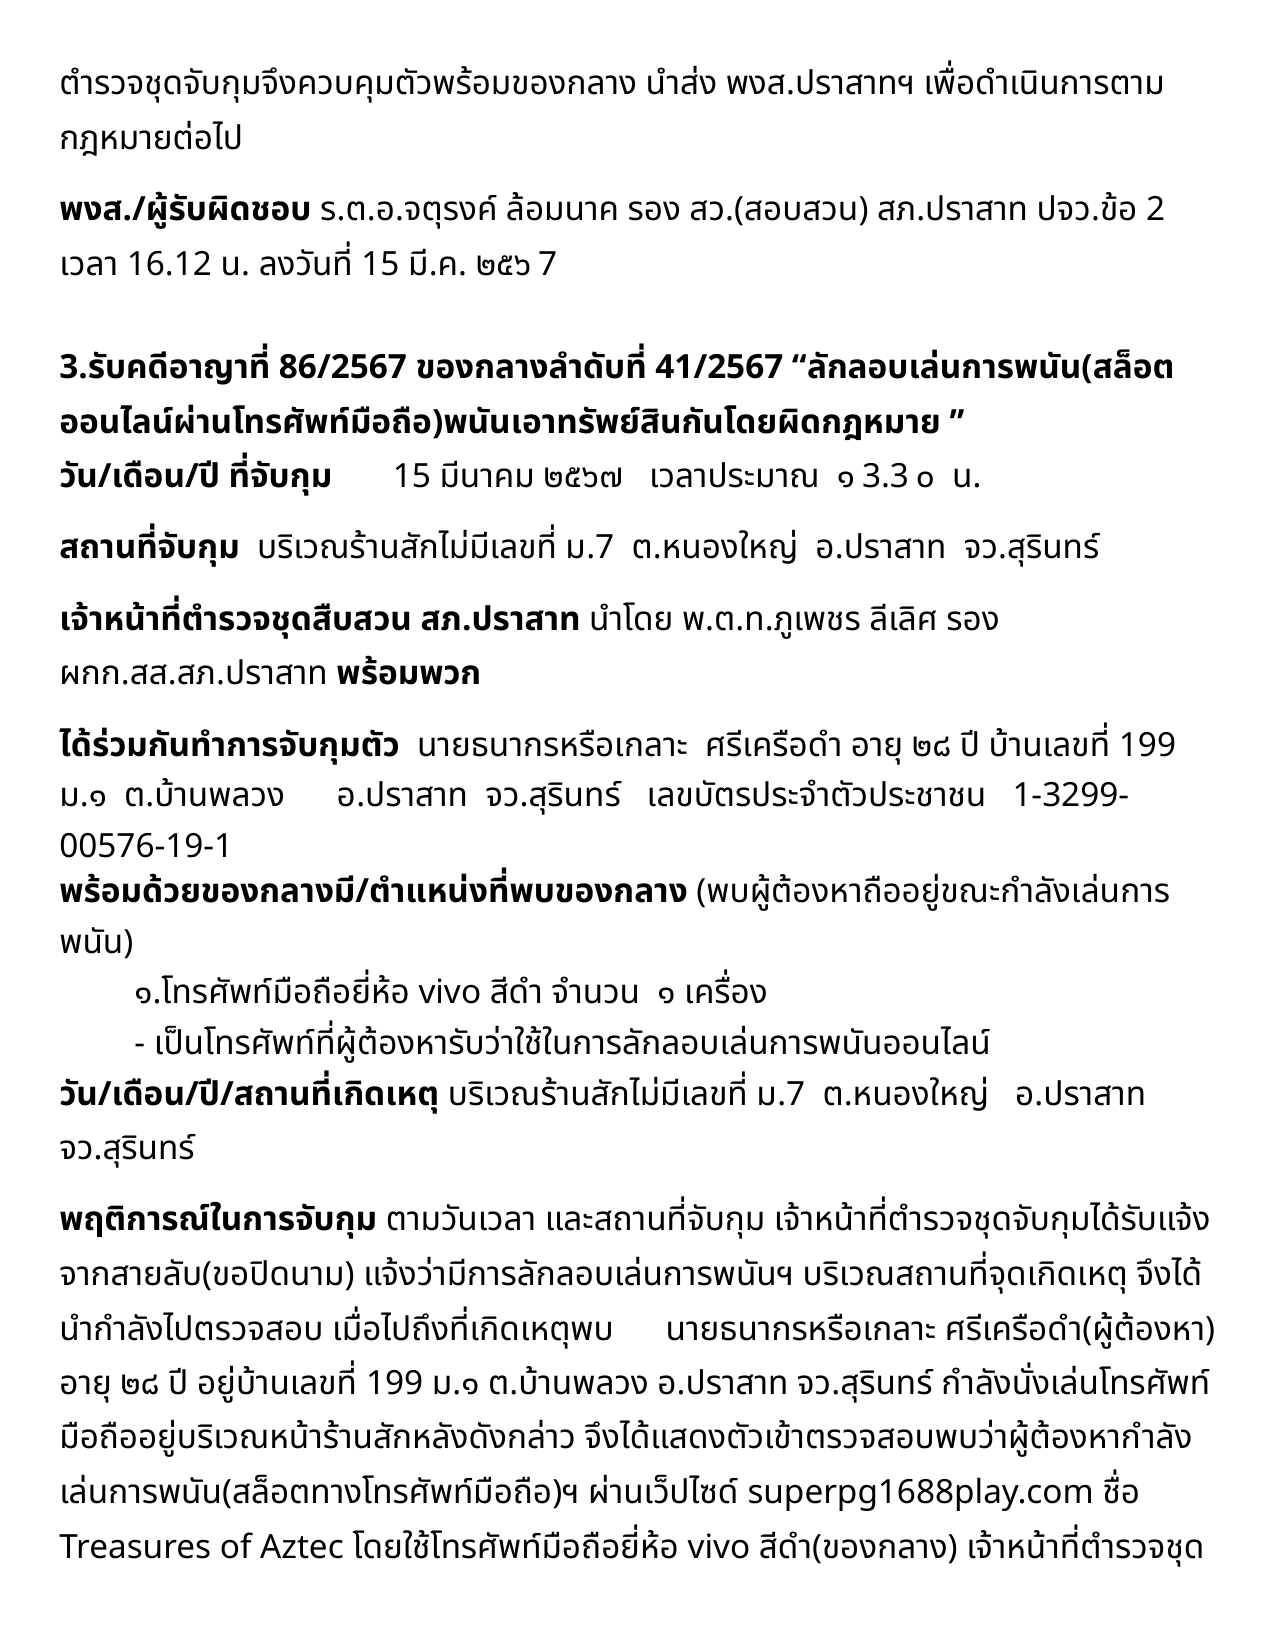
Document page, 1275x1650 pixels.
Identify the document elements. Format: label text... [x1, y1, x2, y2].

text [59, 59, 1216, 164]
text วัน/เดือน/ปี/สถานที่เกิดเหตุ บริเวณร้านสักไม่มีเลขที่ ม.7 ต.หนองใหญ่ อ.ปราสาท จว.สุรินทร์ [59, 1069, 1216, 1175]
text เจ้าหน้าที่ตำรวจชุดสืบสวน สภ.ปราสาท นำโดย พ.ต.ท.ภูเพชร ลีเลิศ รอง ผกก.สส.สภ.ปราสาท พร้อมพวก [59, 594, 1216, 700]
text วัน/เดือน/ปี ที่จับกุม 15 มีนาคม ๒๕๖๗ เวลาประมาณ ๑3.3๐ น. [59, 452, 1216, 503]
text สถานที่จับกุม บริเวณร้านสักไม่มีเลขที่ ม.7 ต.หนองใหญ่ อ.ปราสาท จว.สุรินทร์ [59, 523, 1216, 574]
text - เป็นโทรศัพท์ที่ผู้ต้องหารับว่าใช้ในการลักลอบเล่นการพนันออนไลน์ [59, 1019, 1216, 1069]
text พร้อมด้วยของกลางมี/ตำแหน่งที่พบของกลาง (พบผู้ต้องหาถืออยู่ขณะกำลังเล่นการพนัน) [59, 867, 1216, 968]
text 3.รับคดีอาญาที่ 86/2567 ของกลางลำดับที่ 41/2567 “ลักลอบเล่นการพนัน(สล็อตออนไลน์ผ่านโทรศัพท์มือถือ)พนันเอาทรัพย์สินกันโดยผิดกฎหมาย ” [59, 343, 1216, 448]
text พงส./ผู้รับผิดชอบ ร.ต.อ.จตุรงค์ ล้อมนาค รอง สว.(สอบสวน) สภ.ปราสาท ปจว.ข้อ 2 เวลา 16.12 น. ลงวันที่ 15 มี.ค. ๒๕๖7 [59, 185, 1216, 290]
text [59, 1195, 1216, 1573]
text ได้ร่วมกันทำการจับกุมตัว นายธนากรหรือเกลาะ ศรีเครือดำ อายุ ๒๘ ปี บ้านเลขที่ 199 ม.๑ ต.บ้านพลวง อ.ปราสาท จว.สุรินทร์ เลขบัตรประจำตัวประชาชน 1-3299-00576-19-1 [59, 720, 1216, 867]
text ๑.โทรศัพท์มือถือยี่ห้อ vivo สีดำ จำนวน ๑ เครื่อง [59, 968, 1216, 1019]
